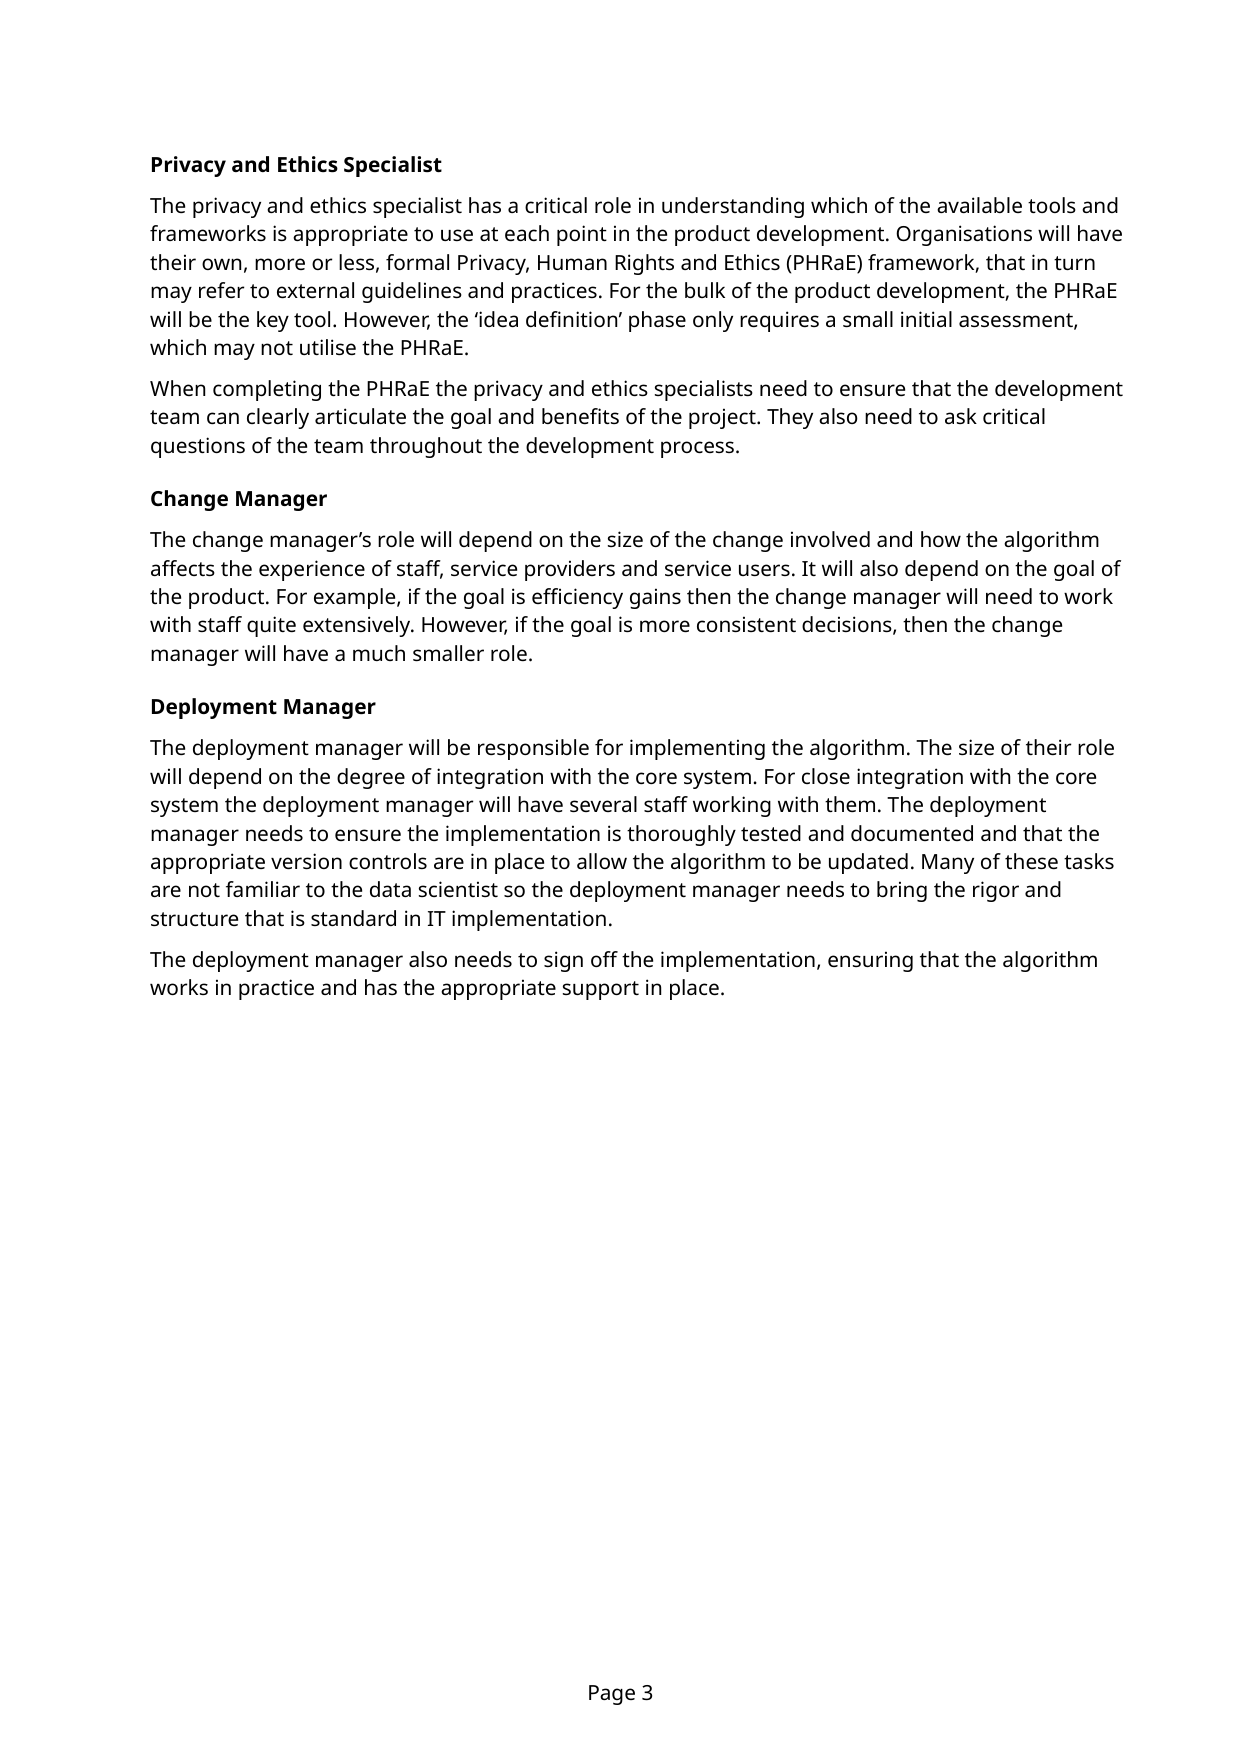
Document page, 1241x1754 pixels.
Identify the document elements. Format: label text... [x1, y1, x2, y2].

text The deployment manager also needs to sign off the implementation, ensuring that the algorithm works in practice and has the appropriate support in place. [150, 945, 1137, 1002]
subtitle Deployment Manager [150, 692, 1137, 721]
text The change manager’s role will depend on the size of the change involved and how the algorithm affects the experience of staff, service providers and service users. It will also depend on the goal of the product. For example, if the goal is efficiency gains then the change manager will need to work with staff quite extensively. However, if the goal is more consistent decisions, then the change manager will have a much smaller role. [150, 525, 1137, 667]
subtitle Privacy and Ethics Specialist [150, 150, 1137, 178]
text The privacy and ethics specialist has a critical role in understanding which of the available tools and frameworks is appropriate to use at each point in the product development. Organisations will have their own, more or less, formal Privacy, Human Rights and Ethics (PHRaE) framework, that in turn may refer to external guidelines and practices. For the bulk of the product development, the PHRaE will be the key tool. However, the ‘idea definition’ phase only requires a small initial assessment, which may not utilise the PHRaE. [150, 191, 1137, 362]
subtitle Change Manager [150, 484, 1137, 513]
text When completing the PHRaE the privacy and ethics specialists need to ensure that the development team can clearly articulate the goal and benefits of the project. They also need to ask critical questions of the team throughout the development process. [150, 374, 1137, 459]
text The deployment manager will be responsible for implementing the algorithm. The size of their role will depend on the degree of integration with the core system. For close integration with the core system the deployment manager will have several staff working with them. The deployment manager needs to ensure the implementation is thoroughly tested and documented and that the appropriate version controls are in place to allow the algorithm to be updated. Many of these tasks are not familiar to the data scientist so the deployment manager needs to bring the rigor and structure that is standard in IT implementation. [150, 733, 1137, 932]
